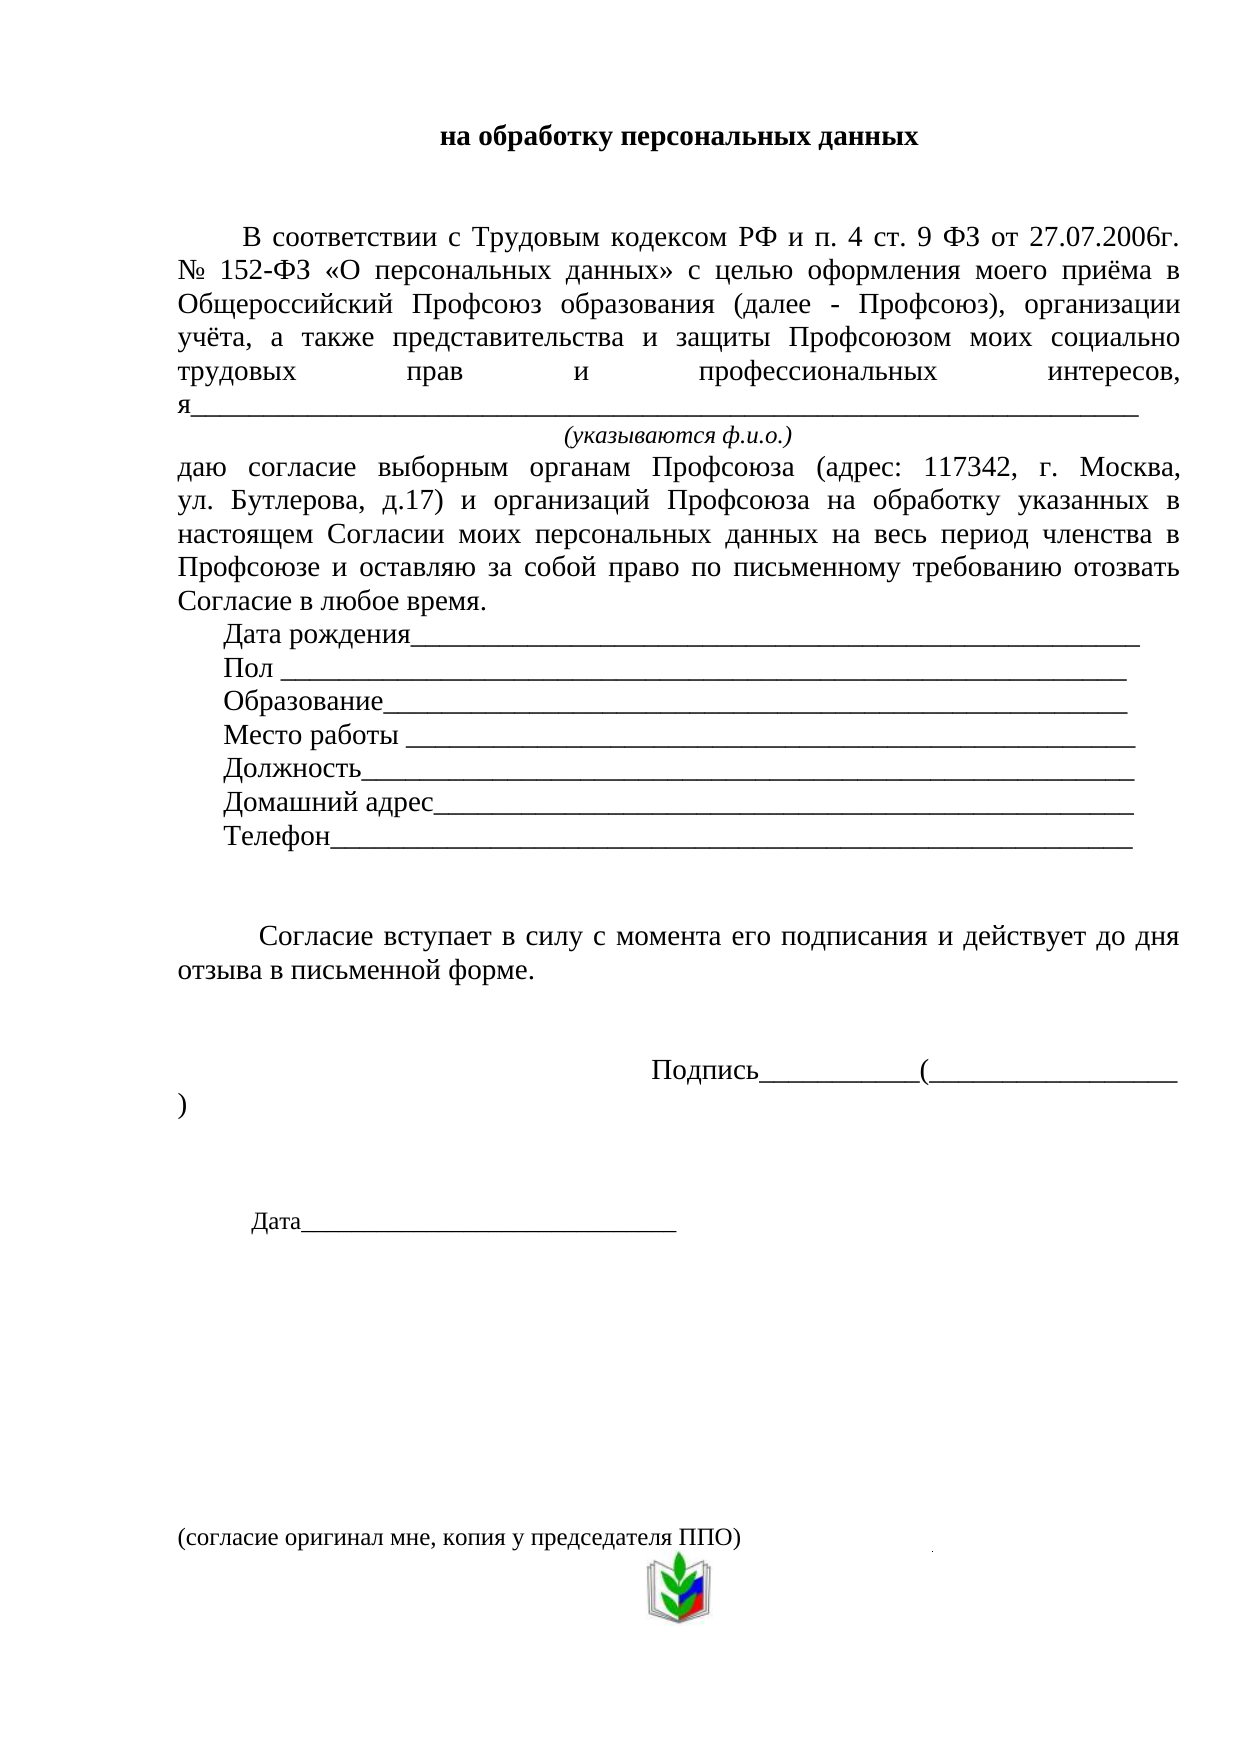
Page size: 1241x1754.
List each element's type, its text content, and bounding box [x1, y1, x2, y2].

text Согласие вступает в силу с момента его подписания и действует до дня отзыва в письменной форме. [177, 918, 1181, 985]
text Дата рождения__________________________________________________ [177, 616, 1181, 650]
picture [645, 1550, 713, 1626]
text Должность_____________________________________________________ [177, 751, 1181, 784]
text на обработку персональных данных [177, 118, 1181, 152]
text Образование___________________________________________________ [177, 683, 1181, 717]
text (указываются ф.и.о.) [177, 420, 1181, 449]
text (согласие оригинал мне, копия у председателя ППО) [177, 1522, 1181, 1551]
text Пол __________________________________________________________ [177, 650, 1181, 683]
text Подпись___________(_________________) [177, 1052, 1181, 1119]
text В соответствии с Трудовым кодексом РФ и п. 4 ст. 9 ФЗ от 27.07.2006г. № 152-ФЗ «О персональных данных» с целью оформления моего приёма в Общероссийский Профсоюз образования (далее - Профсоюз), организации учёта, а также представительства и защиты Профсоюзом моих социально трудовых прав и профессиональных интересов, я_________________________________________________________________ [177, 219, 1181, 420]
text Дата______________________________ [177, 1206, 1181, 1234]
text даю согласие выборным органам Профсоюза (адрес: 117342, г. Москва, ул. Бутлерова, д.17) и организаций Профсоюза на обработку указанных в настоящем Согласии моих персональных данных на весь период членства в Профсоюзе и оставляю за собой право по письменному требованию отозвать Согласие в любое время. [177, 449, 1181, 616]
text Домашний адрес________________________________________________ [177, 784, 1181, 818]
text Место работы __________________________________________________ [177, 717, 1181, 751]
text Телефон_______________________________________________________ [177, 818, 1181, 851]
